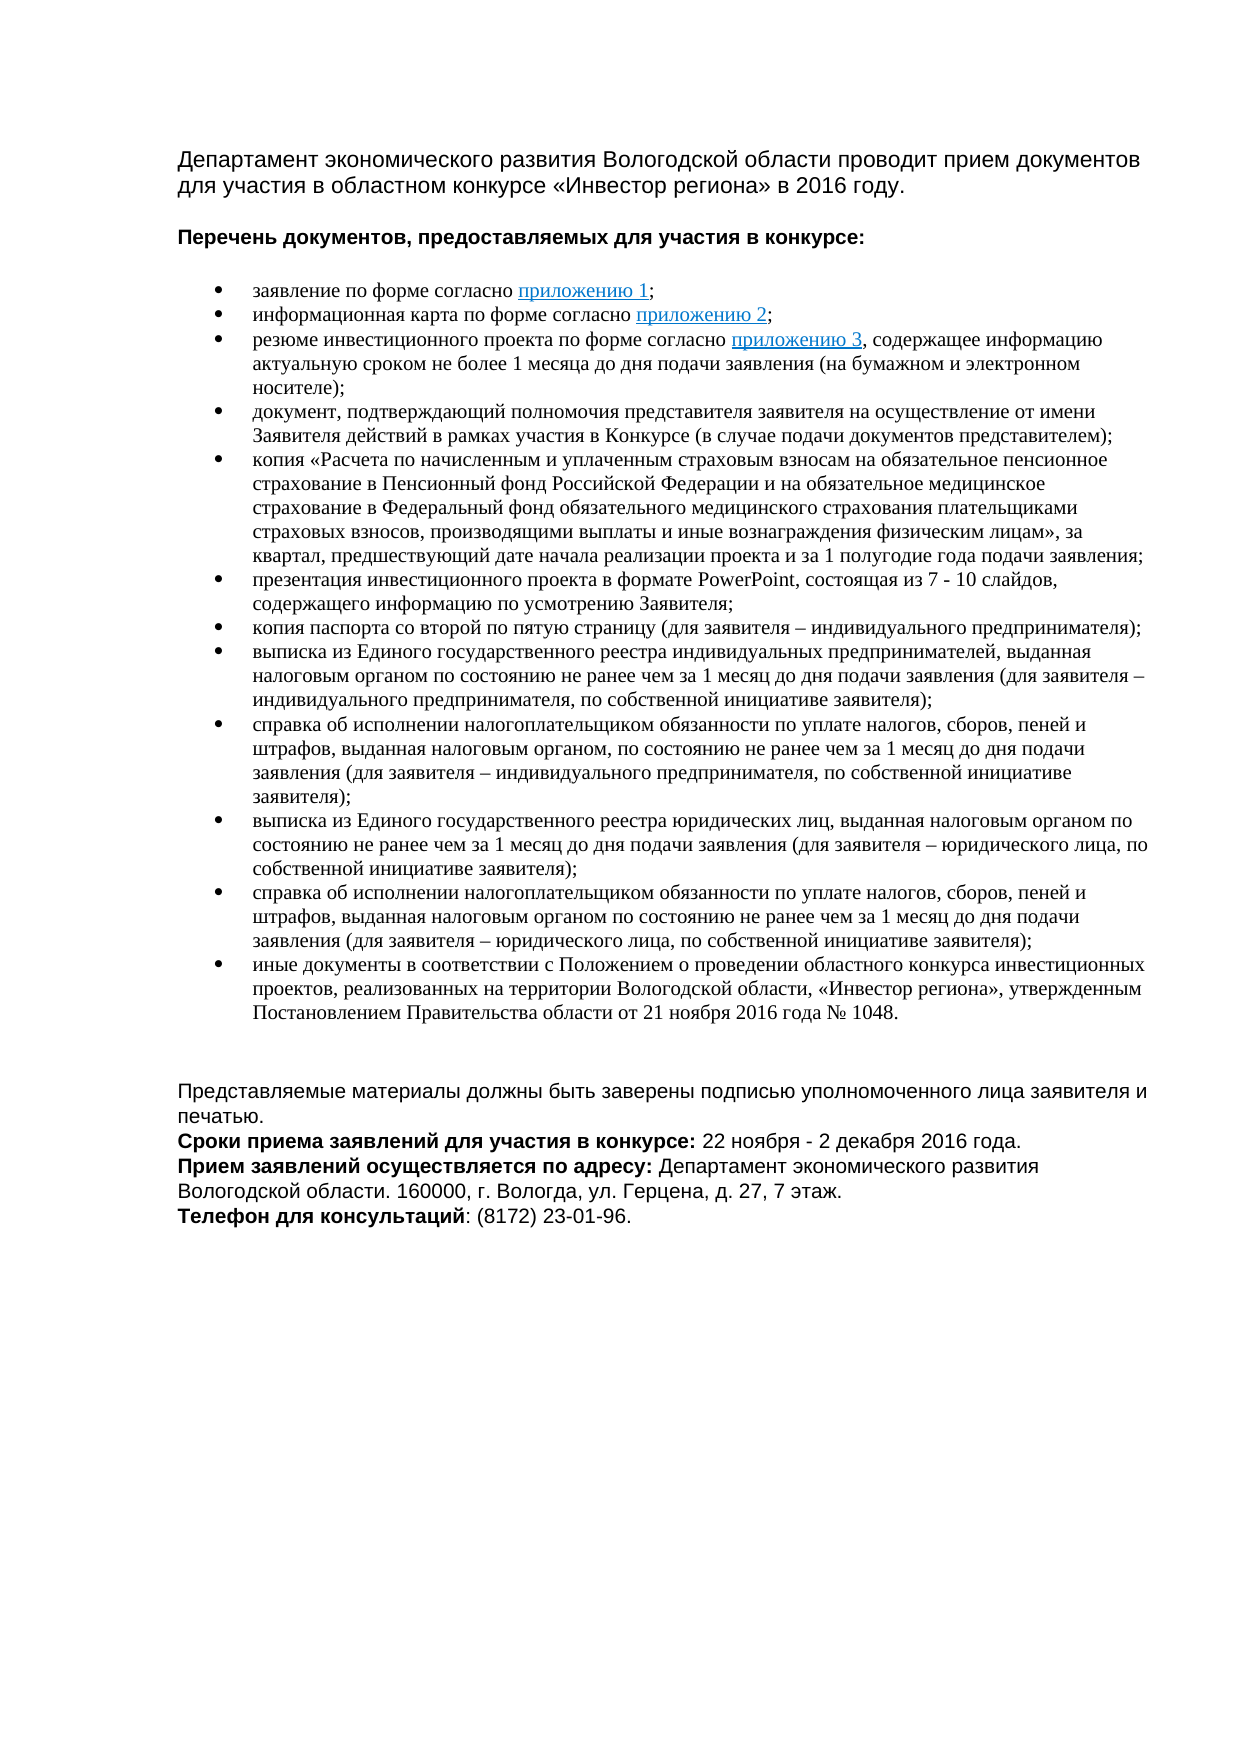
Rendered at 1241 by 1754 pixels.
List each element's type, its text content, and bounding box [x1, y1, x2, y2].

text Перечень документов, предоставляемых для участия в конкурсе: [177, 225, 1152, 249]
list информационная карта по форме согласно приложению 2; [215, 302, 1152, 326]
list заявление по форме согласно приложению 1; [215, 278, 1152, 302]
list справка об исполнении налогоплательщиком обязанности по уплате налогов, сборов, пеней и штрафов, выданная налоговым органом по состоянию не ранее чем за 1 месяц до дня подачи заявления (для заявителя – юридического лица, по собственной инициативе заявителя); [215, 880, 1152, 952]
text Сроки приема заявлений для участия в конкурсе: 22 ноября - 2 декабря 2016 года. [177, 1127, 1152, 1152]
text Представляемые материалы должны быть заверены подписью уполномоченного лица заявителя и печатью. [177, 1077, 1152, 1127]
list копия паспорта со второй по пятую страницу (для заявителя – индивидуального предпринимателя); [215, 615, 1152, 639]
list иные документы в соответствии с Положением о проведении областного конкурса инвестиционных проектов, реализованных на территории Вологодской области, «Инвестор региона», утвержденным Постановлением Правительства области от 21 ноября 2016 года № 1048. [215, 952, 1152, 1024]
list копия «Расчета по начисленным и уплаченным страховым взносам на обязательное пенсионное страхование в Пенсионный фонд Российской Федерации и на обязательное медицинское страхование в Федеральный фонд обязательного медицинского страхования плательщиками страховых взносов, производящими выплаты и иные вознаграждения физическим лицам», за квартал, предшествующий дате начала реализации проекта и за 1 полугодие года подачи заявления; [215, 447, 1152, 567]
text Телефон для консультаций: (8172) 23-01-96. [177, 1202, 1152, 1227]
list выписка из Единого государственного реестра юридических лиц, выданная налоговым органом по состоянию не ранее чем за 1 месяц до дня подачи заявления (для заявителя – юридического лица, по собственной инициативе заявителя); [215, 808, 1152, 880]
text Департамент экономического развития Вологодской области проводит прием документов для участия в областном конкурсе «Инвестор региона» в 2016 году. [177, 146, 1152, 199]
list резюме инвестиционного проекта по форме согласно приложению 3, содержащее информацию актуальную сроком не более 1 месяца до дня подачи заявления (на бумажном и электронном носителе); [215, 326, 1152, 399]
list справка об исполнении налогоплательщиком обязанности по уплате налогов, сборов, пеней и штрафов, выданная налоговым органом, по состоянию не ранее чем за 1 месяц до дня подачи заявления (для заявителя – индивидуального предпринимателя, по собственной инициативе заявителя); [215, 711, 1152, 808]
list документ, подтверждающий полномочия представителя заявителя на осуществление от имени Заявителя действий в рамках участия в Конкурсе (в случае подачи документов представителем); [215, 399, 1152, 447]
list презентация инвестиционного проекта в формате PowerPoint, состоящая из 7 - 10 слайдов, содержащего информацию по усмотрению Заявителя; [215, 567, 1152, 615]
text Прием заявлений осуществляется по адресу: Департамент экономического развития Вологодской области. 160000, г. Вологда, ул. Герцена, д. 27, 7 этаж. [177, 1152, 1152, 1202]
list выписка из Единого государственного реестра индивидуальных предпринимателей, выданная налоговым органом по состоянию не ранее чем за 1 месяц до дня подачи заявления (для заявителя – индивидуального предпринимателя, по собственной инициативе заявителя); [215, 639, 1152, 711]
